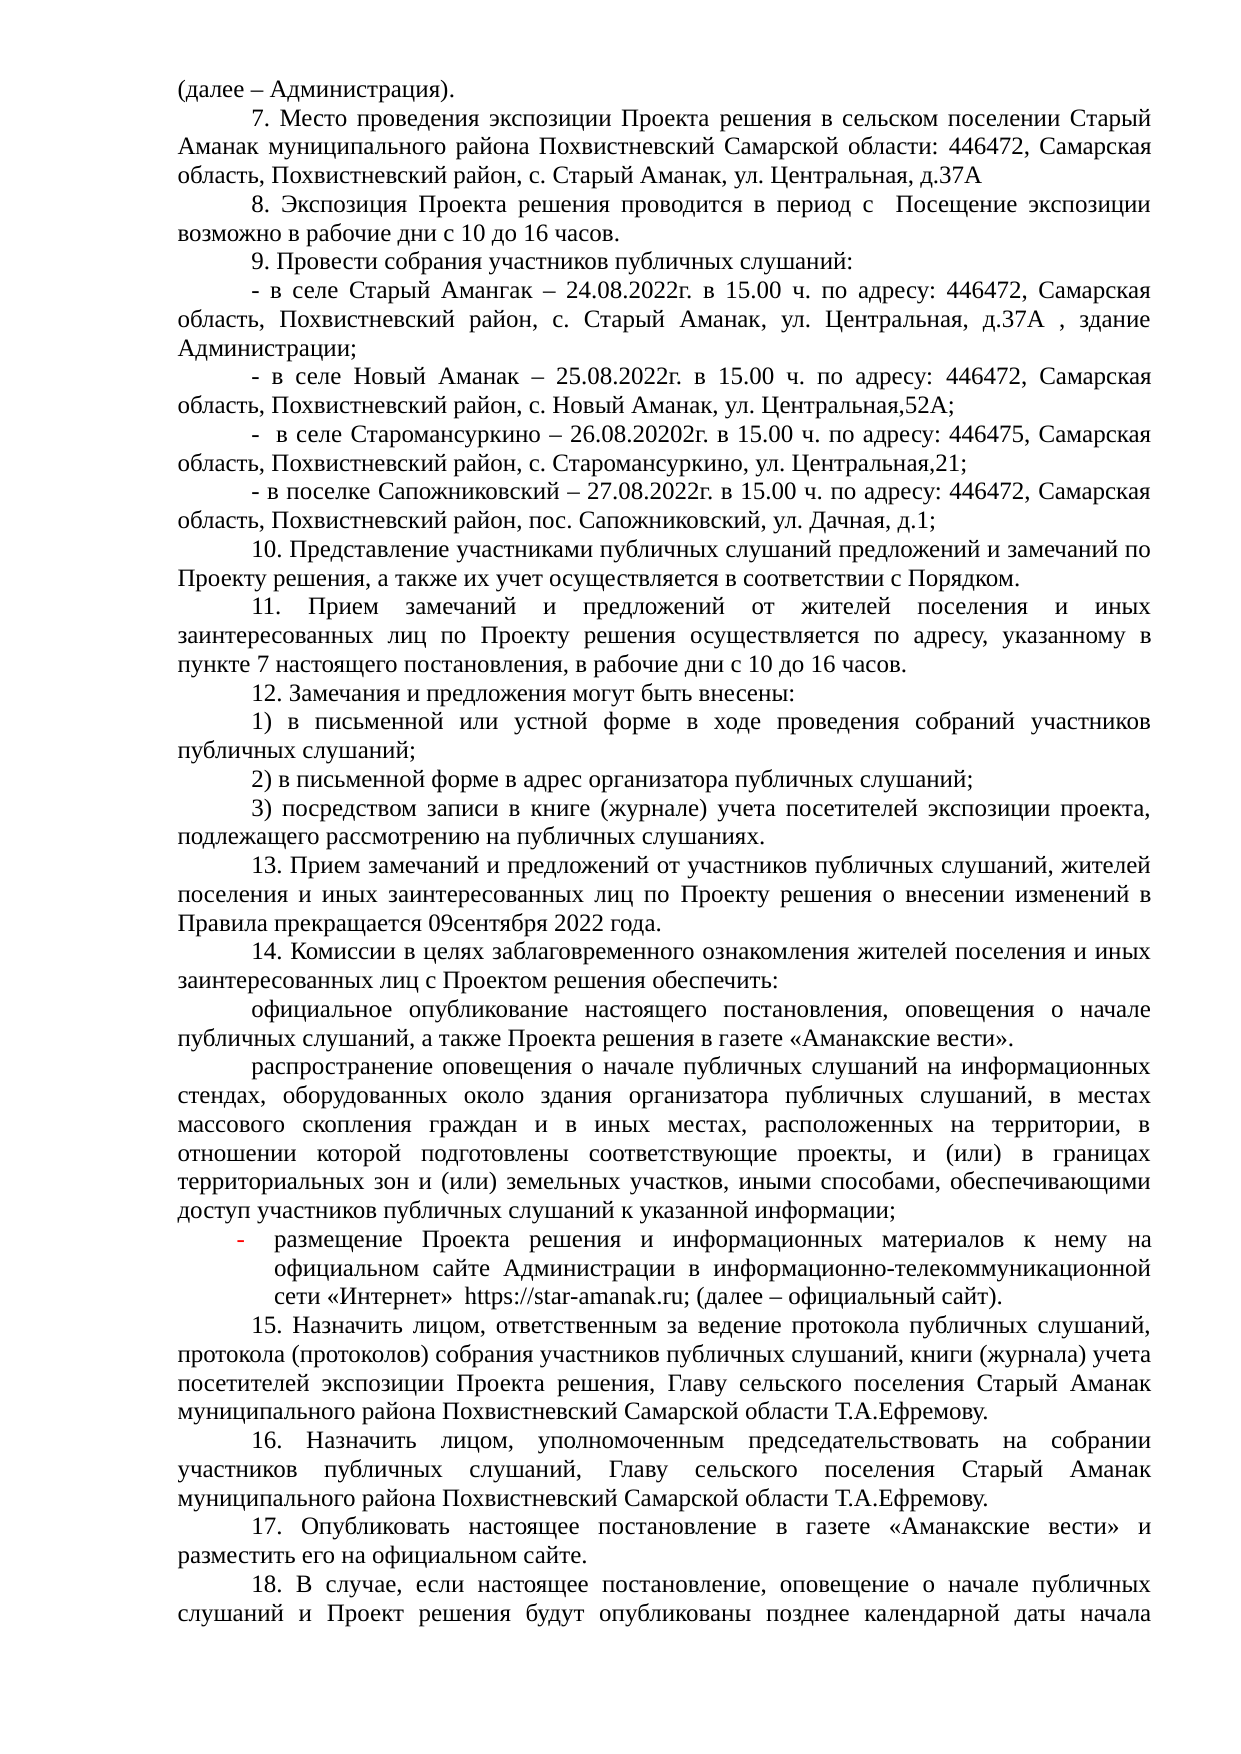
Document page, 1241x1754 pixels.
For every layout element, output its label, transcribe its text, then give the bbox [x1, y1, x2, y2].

text 14. Комиссии в целях заблаговременного ознакомления жителей поселения и иных заинтересованных лиц с Проектом решения обеспечить: [177, 936, 1152, 994]
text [177, 1569, 1152, 1626]
text 9. Провести собрания участников публичных слушаний: [177, 246, 1152, 275]
text - в поселке Сапожниковский – 27.08.2022г. в 15.00 ч. по адресу: 446472, Самарская область, Похвистневский район, пос. Сапожниковский, ул. Дачная, д.1; [177, 476, 1152, 534]
text 17. Опубликовать настоящее постановление в газете «Аманакские вести» и разместить его на официальном сайте. [177, 1511, 1152, 1569]
text распространение оповещения о начале публичных слушаний на информационных стендах, оборудованных около здания организатора публичных слушаний, в местах массового скопления граждан и в иных местах, расположенных на территории, в отношении которой подготовлены соответствующие проекты, и (или) в границах территориальных зон и (или) земельных участков, иными способами, обеспечивающими доступ участников публичных слушаний к указанной информации; [177, 1051, 1152, 1224]
text - в селе Новый Аманак – 25.08.2022г. в 15.00 ч. по адресу: 446472, Самарская область, Похвистневский район, с. Новый Аманак, ул. Центральная,52А; [177, 361, 1152, 419]
text 2) в письменной форме в адрес организатора публичных слушаний; [177, 764, 1152, 793]
text официальное опубликование настоящего постановления, оповещения о начале публичных слушаний, а также Проекта решения в газете «Аманакские вести». [177, 994, 1152, 1051]
text 16. Назначить лицом, уполномоченным председательствовать на собрании участников публичных слушаний, Главу сельского поселения Старый Аманак муниципального района Похвистневский Самарской области Т.А.Ефремову. [177, 1425, 1152, 1511]
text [177, 74, 1152, 103]
text - в селе Старый Амангак – 24.08.2022г. в 15.00 ч. по адресу: 446472, Самарская область, Похвистневский район, с. Старый Аманак, ул. Центральная, д.37А , здание Администрации; [177, 275, 1152, 361]
text - в селе Старомансуркино – 26.08.20202г. в 15.00 ч. по адресу: 446475, Самарская область, Похвистневский район, с. Старомансуркино, ул. Центральная,21; [177, 419, 1152, 476]
text 11. Прием замечаний и предложений от жителей поселения и иных заинтересованных лиц по Проекту решения осуществляется по адресу, указанному в пункте 7 настоящего постановления, в рабочие дни с 10 до 16 часов. [177, 591, 1152, 678]
text 15. Назначить лицом, ответственным за ведение протокола публичных слушаний, протокола (протоколов) собрания участников публичных слушаний, книги (журнала) учета посетителей экспозиции Проекта решения, Главу сельского поселения Старый Аманак муниципального района Похвистневский Самарской области Т.А.Ефремову. [177, 1310, 1152, 1425]
text 7. Место проведения экспозиции Проекта решения в сельском поселении Старый Аманак муниципального района Похвистневский Самарской области: 446472, Самарская область, Похвистневский район, с. Старый Аманак, ул. Центральная, д.37А [177, 103, 1152, 189]
text 13. Прием замечаний и предложений от участников публичных слушаний, жителей поселения и иных заинтересованных лиц по Проекту решения о внесении изменений в Правила прекращается 09сентября 2022 года. [177, 850, 1152, 936]
text 3) посредством записи в книге (журнале) учета посетителей экспозиции проекта, подлежащего рассмотрению на публичных слушаниях. [177, 793, 1152, 850]
list размещение Проекта решения и информационных материалов к нему на официальном сайте Администрации в информационно-телекоммуникационной сети «Интернет» https://star-amanak.ru; (далее – официальный сайт). [236, 1224, 1152, 1310]
text 10. Представление участниками публичных слушаний предложений и замечаний по Проекту решения, а также их учет осуществляется в соответствии с Порядком. [177, 534, 1152, 591]
text 12. Замечания и предложения могут быть внесены: [177, 678, 1152, 706]
text 8. Экспозиция Проекта решения проводится в период с Посещение экспозиции возможно в рабочие дни с 10 до 16 часов. [177, 189, 1152, 246]
text 1) в письменной или устной форме в ходе проведения собраний участников публичных слушаний; [177, 706, 1152, 764]
